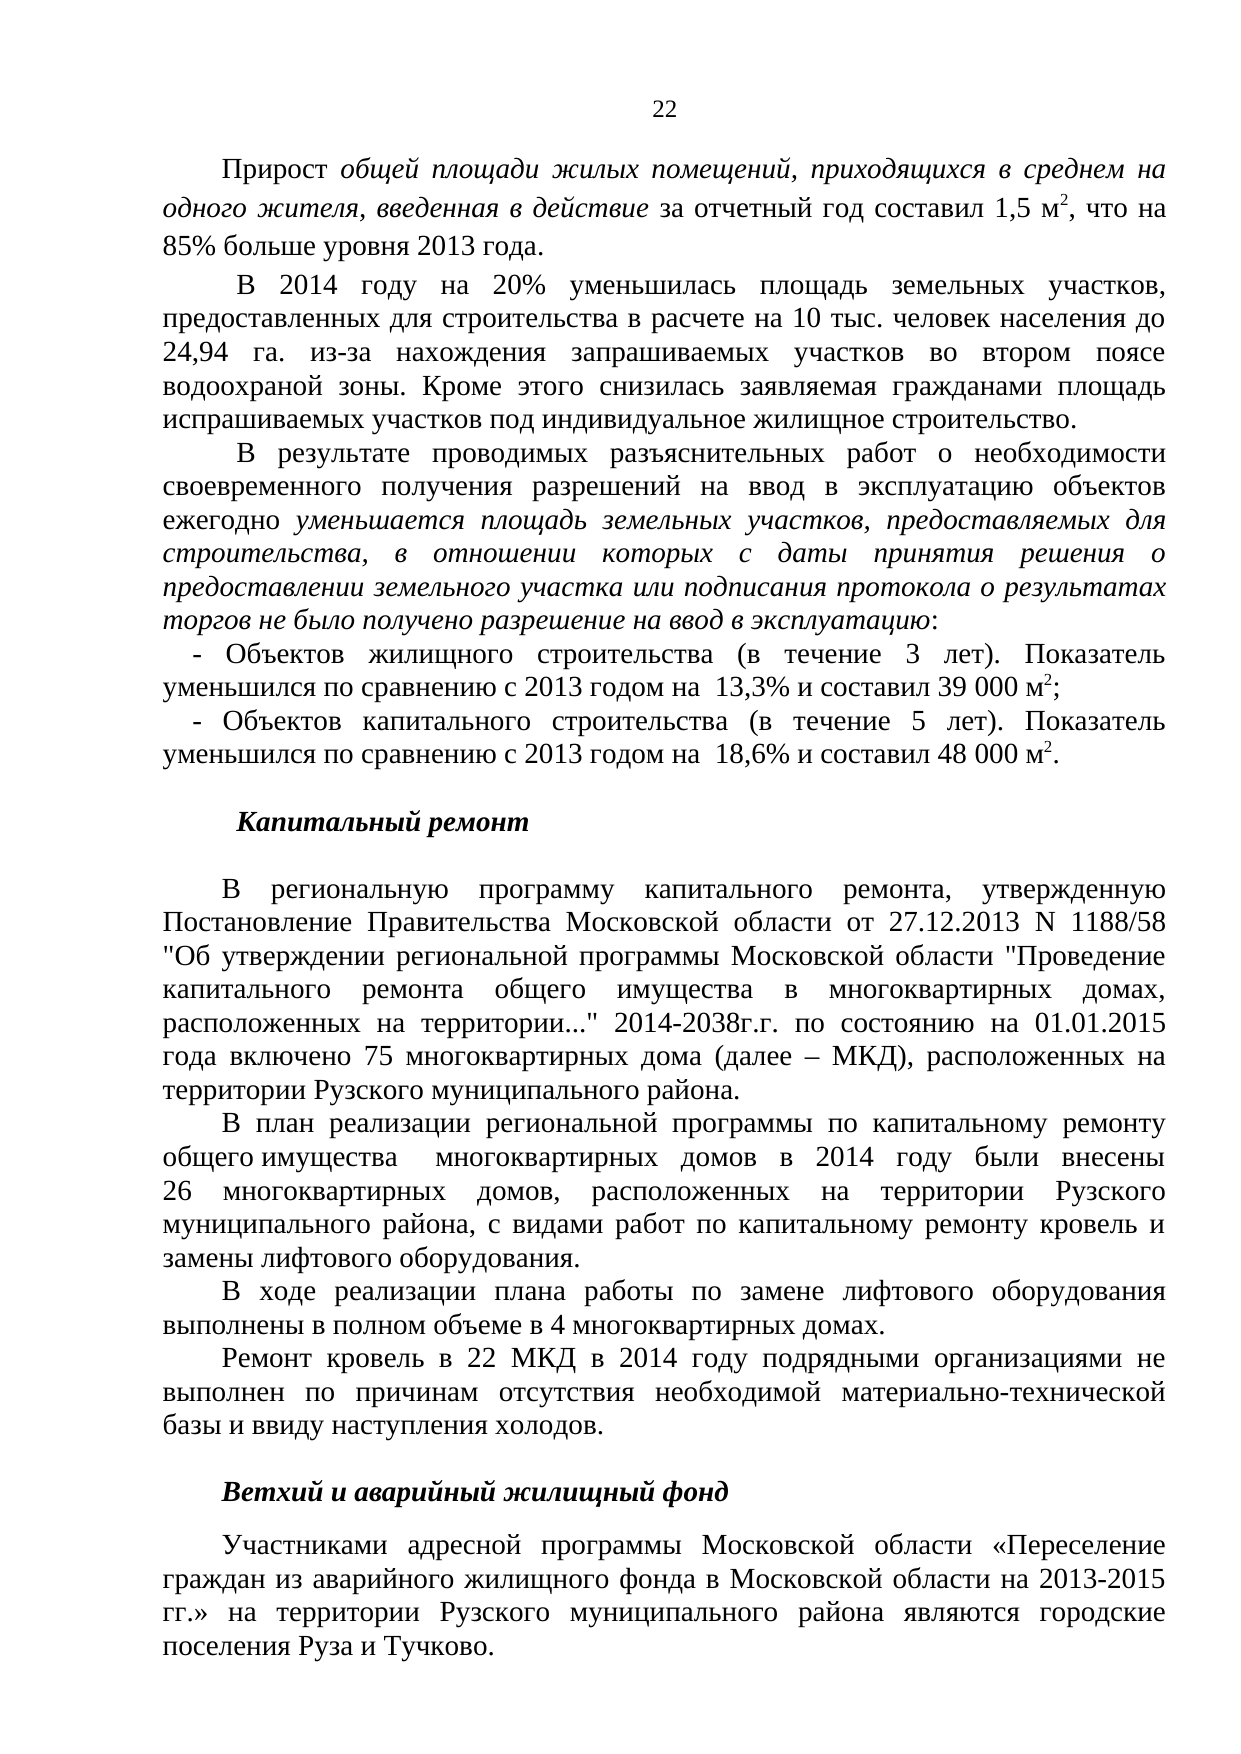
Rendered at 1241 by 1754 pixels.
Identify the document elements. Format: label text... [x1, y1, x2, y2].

text Прирост общей площади жилых помещений, приходящихся в среднем на одного жителя, введенная в действие за отчетный год составил 1,5 м2, что на 85% больше уровня 2013 года. [162, 151, 1167, 262]
text В ходе реализации плана работы по замене лифтового оборудования выполнены в полном объеме в 4 многоквартирных домах. [162, 1273, 1167, 1340]
text - Объектов капитального строительства (в течение 5 лет). Показатель уменьшился по сравнению с 2013 годом на 18,6% и составил 48 000 м2. [162, 703, 1167, 770]
text В 2014 году на 20% уменьшилась площадь земельных участков, предоставленных для строительства в расчете на 10 тыс. человек населения до 24,94 га. из-за нахождения запрашиваемых участков во втором поясе водоохраной зоны. Кроме этого снизилась заявляемая гражданами площадь испрашиваемых участков под индивидуальное жилищное строительство. [162, 267, 1167, 435]
text В план реализации региональной программы по капитальному ремонту общего имущества многоквартирных домов в 2014 году были внесены 26 многоквартирных домов, расположенных на территории Рузского муниципального района, с видами работ по капитальному ремонту кровель и замены лифтового оборудования. [162, 1106, 1167, 1273]
text Капитальный ремонт [162, 804, 1167, 837]
text В результате проводимых разъяснительных работ о необходимости своевременного получения разрешений на ввод в эксплуатацию объектов ежегодно уменьшается площадь земельных участков, предоставляемых для строительства, в отношении которых с даты принятия решения о предоставлении земельного участка или подписания протокола о результатах торгов не было получено разрешение на ввод в эксплуатацию: [162, 435, 1167, 636]
text Участниками адресной программы Московской области «Переселение граждан из аварийного жилищного фонда в Московской области на 2013-2015 гг.» на территории Рузского муниципального района являются городские поселения Руза и Тучково. [162, 1527, 1167, 1661]
text Ремонт кровель в 22 МКД в 2014 году подрядными организациями не выполнен по причинам отсутствия необходимой материально-технической базы и ввиду наступления холодов. [162, 1340, 1167, 1441]
text В региональную программу капитального ремонта, утвержденную Постановление Правительства Московской области от 27.12.2013 N 1188/58 "Об утверждении региональной программы Московской области "Проведение капитального ремонта общего имущества в многоквартирных домах, расположенных на территории..." 2014-2038г.г. по состоянию на 01.01.2015 года включено 75 многоквартирных дома (далее – МКД), расположенных на территории Рузского муниципального района. [162, 871, 1167, 1106]
text - Объектов жилищного строительства (в течение 3 лет). Показатель уменьшился по сравнению с 2013 годом на 13,3% и составил 39 000 м2; [162, 636, 1167, 703]
text Ветхий и аварийный жилищный фонд [162, 1474, 1167, 1508]
